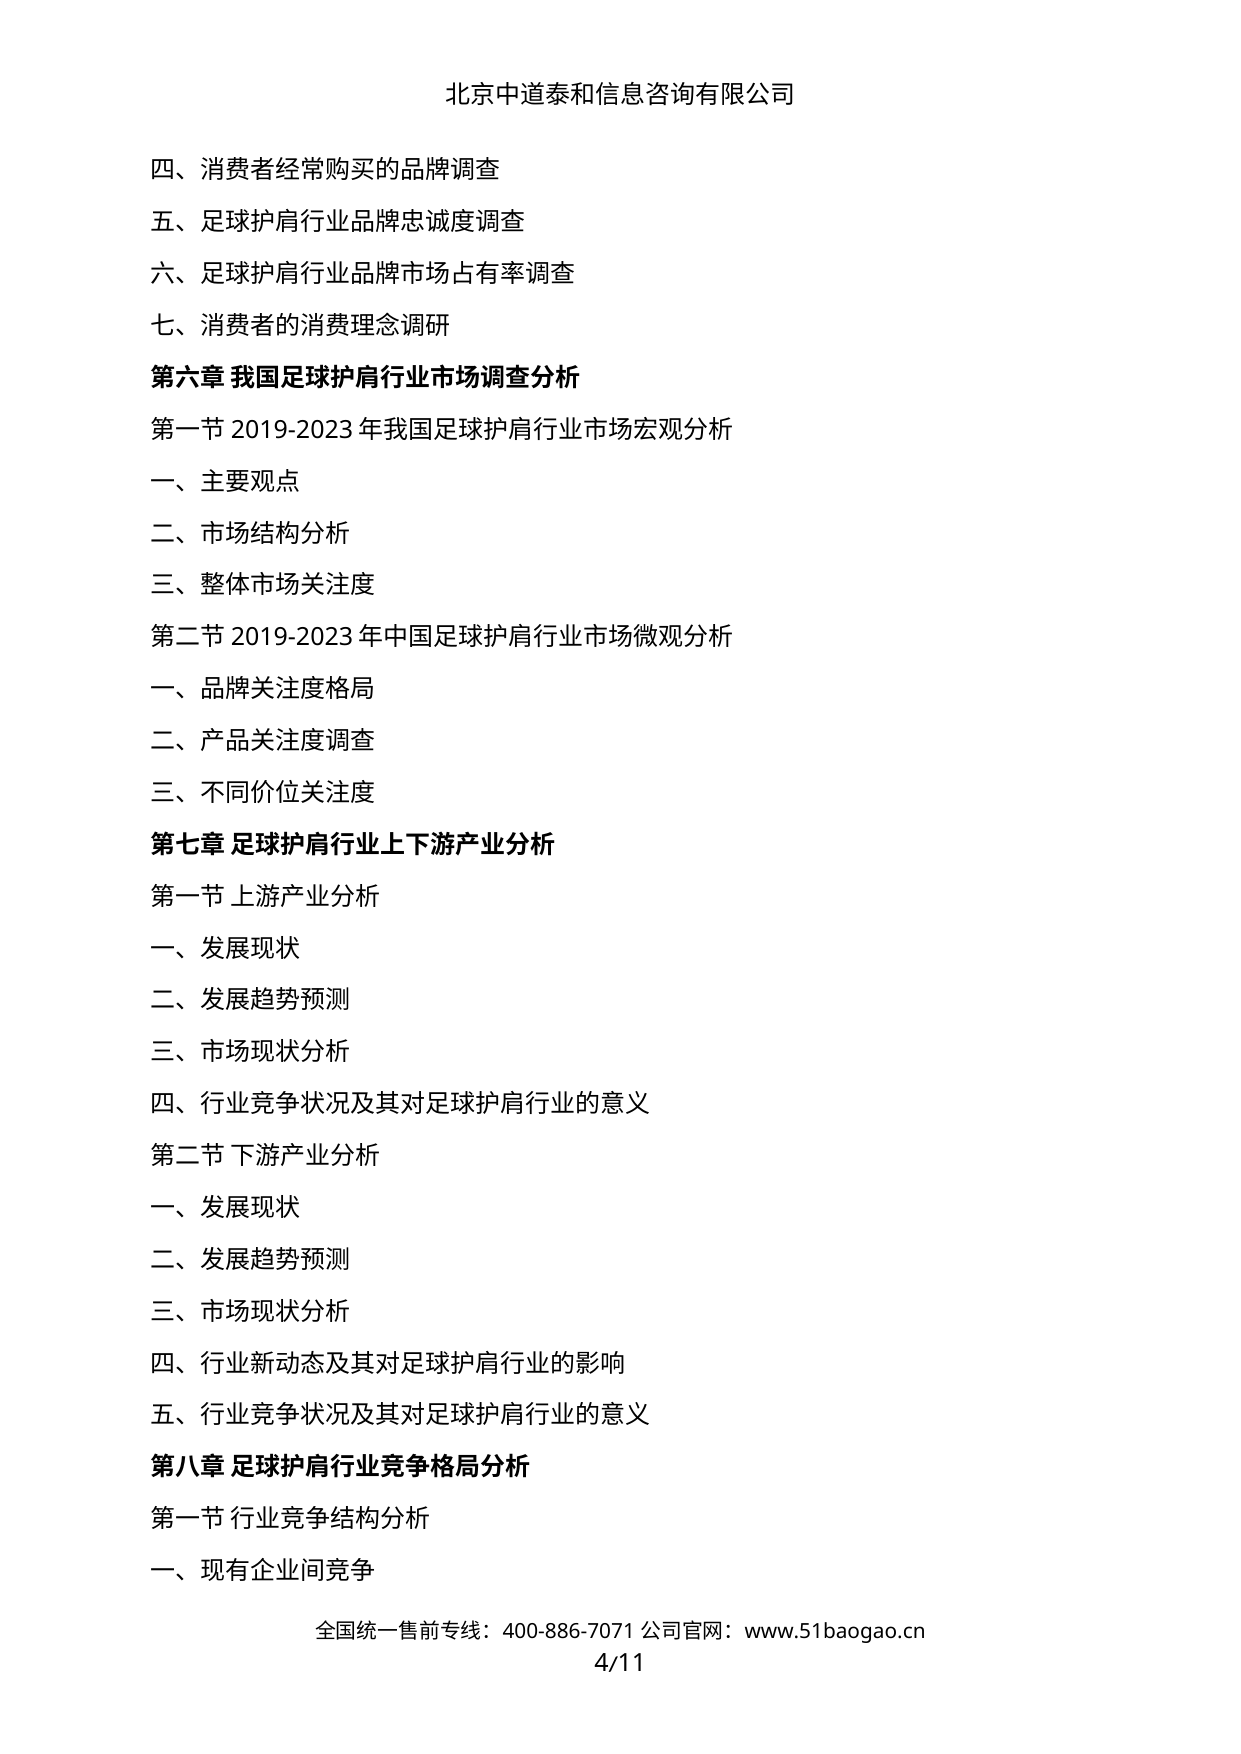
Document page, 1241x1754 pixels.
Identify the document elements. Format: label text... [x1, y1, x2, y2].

text 三、整体市场关注度 [150, 565, 1090, 601]
text 五、行业竞争状况及其对足球护肩行业的意义 [150, 1395, 1090, 1431]
text 二、产品关注度调查 [150, 721, 1090, 757]
text 二、发展趋势预测 [150, 1239, 1090, 1276]
text 五、足球护肩行业品牌忠诚度调查 [150, 202, 1090, 238]
text 一、主要观点 [150, 461, 1090, 497]
text 四、行业竞争状况及其对足球护肩行业的意义 [150, 1084, 1090, 1120]
text 二、市场结构分析 [150, 513, 1090, 549]
text 一、品牌关注度格局 [150, 669, 1090, 705]
text 三、市场现状分析 [150, 1291, 1090, 1327]
text 第六章 我国足球护肩行业市场调查分析 [150, 357, 1090, 394]
text 一、发展现状 [150, 1187, 1090, 1224]
text 六、足球护肩行业品牌市场占有率调查 [150, 254, 1090, 290]
text 第一节 2019-2023年我国足球护肩行业市场宏观分析 [150, 409, 1090, 446]
text 第七章 足球护肩行业上下游产业分析 [150, 824, 1090, 861]
text 第一节 行业竞争结构分析 [150, 1499, 1090, 1535]
text 一、现有企业间竞争 [150, 1551, 1090, 1587]
text 第八章 足球护肩行业竞争格局分析 [150, 1447, 1090, 1483]
text 七、消费者的消费理念调研 [150, 306, 1090, 342]
text 四、行业新动态及其对足球护肩行业的影响 [150, 1343, 1090, 1379]
text 第一节 上游产业分析 [150, 876, 1090, 912]
text 第二节 2019-2023年中国足球护肩行业市场微观分析 [150, 617, 1090, 653]
text 四、消费者经常购买的品牌调查 [150, 150, 1090, 186]
text 三、不同价位关注度 [150, 772, 1090, 809]
text 一、发展现状 [150, 928, 1090, 964]
text 第二节 下游产业分析 [150, 1136, 1090, 1172]
text 三、市场现状分析 [150, 1032, 1090, 1068]
text 二、发展趋势预测 [150, 980, 1090, 1016]
